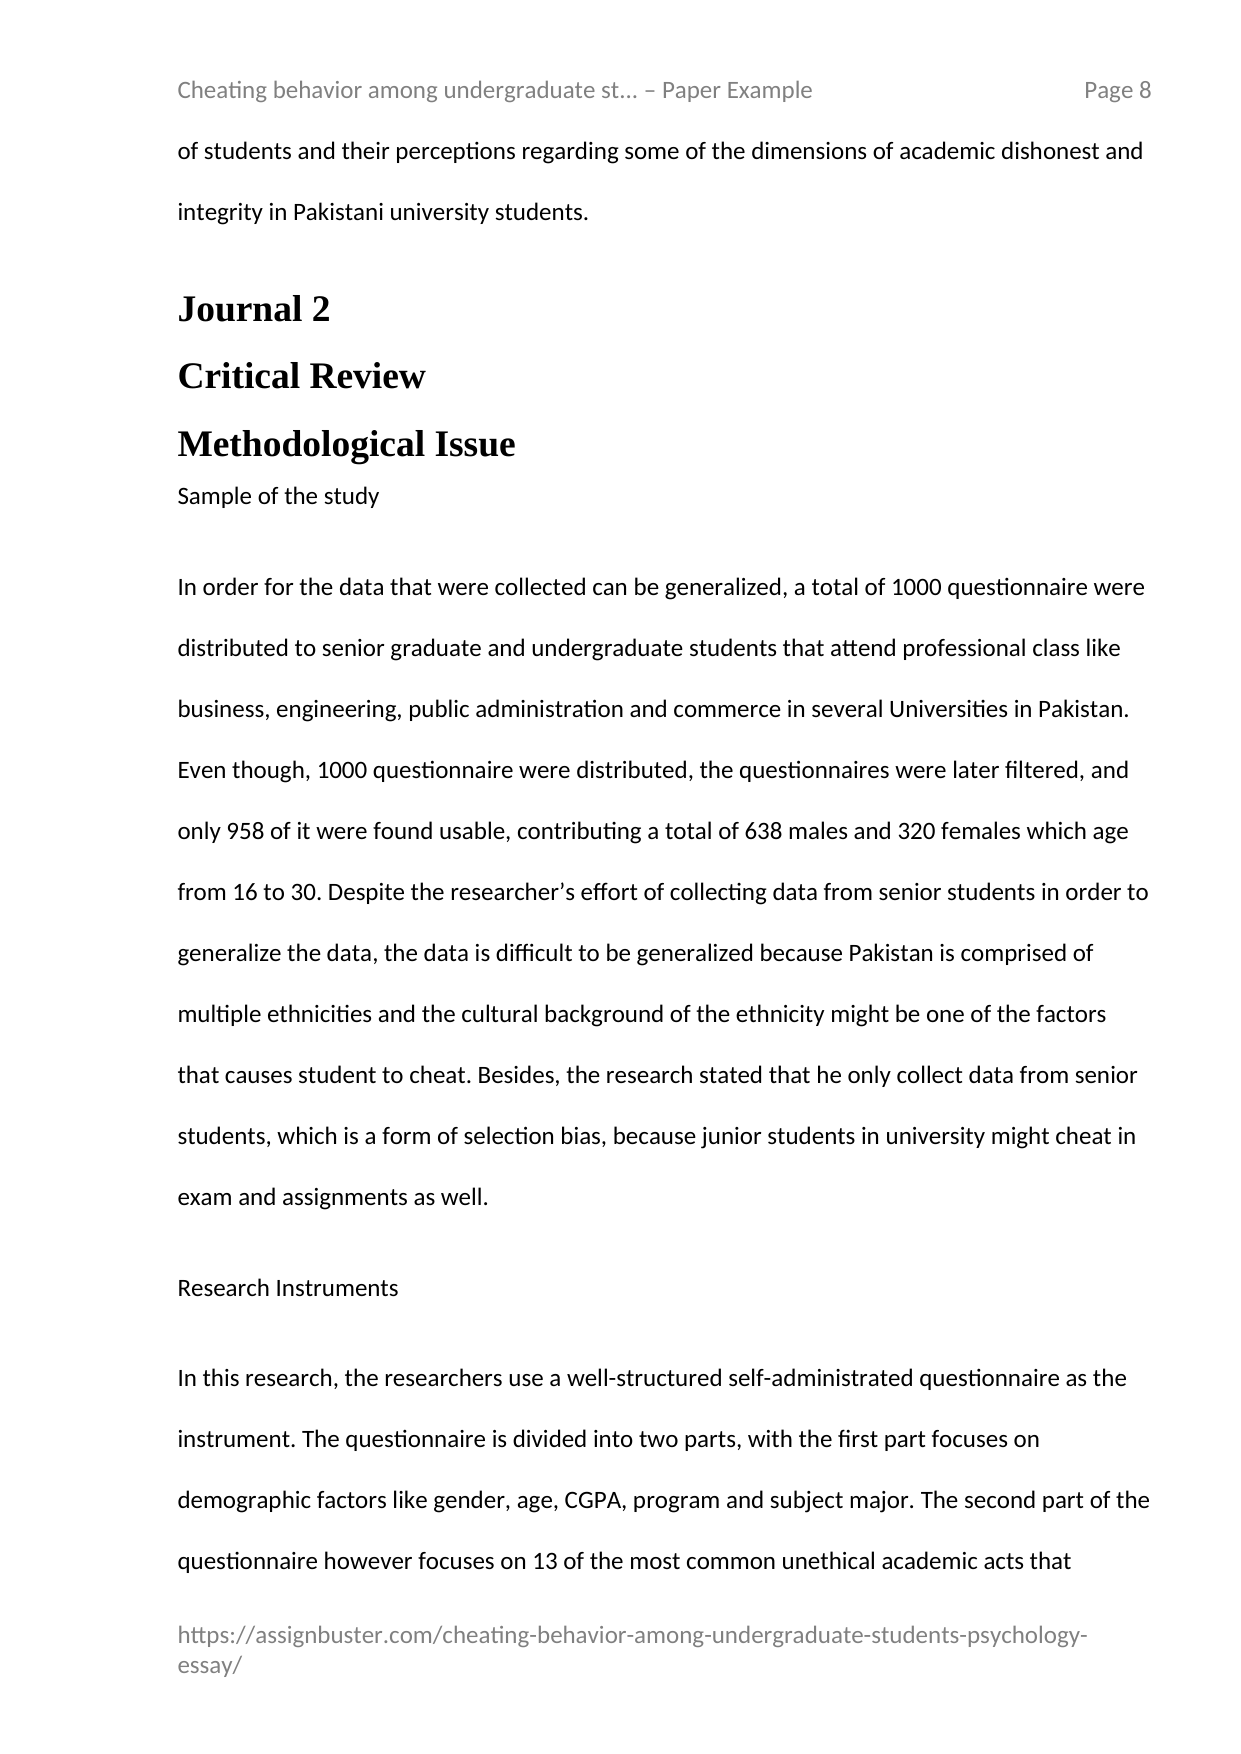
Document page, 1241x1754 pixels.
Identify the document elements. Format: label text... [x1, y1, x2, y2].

subtitle Critical Review [177, 354, 1152, 397]
text Sample of the study [177, 480, 1152, 511]
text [177, 1362, 1152, 1576]
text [177, 135, 1152, 226]
subtitle Journal 2 [177, 286, 1152, 329]
text Research Instruments [177, 1272, 1152, 1302]
subtitle Methodological Issue [177, 421, 1152, 464]
text In order for the data that were collected can be generalized, a total of 1000 questionnaire were distributed to senior graduate and undergraduate students that attend professional class like business, engineering, public administration and commerce in several Universities in Pakistan. Even though, 1000 questionnaire were distributed, the questionnaires were later filtered, and only 958 of it were found usable, contributing a total of 638 males and 320 females which age from 16 to 30. Despite the researcher’s effort of collecting data from senior students in order to generalize the data, the data is difficult to be generalized because Pakistan is comprised of multiple ethnicities and the cultural background of the ethnicity might be one of the factors that causes student to cheat. Besides, the research stated that he only collect data from senior students, which is a form of selection bias, because junior students in university might cheat in exam and assignments as well. [177, 571, 1152, 1212]
